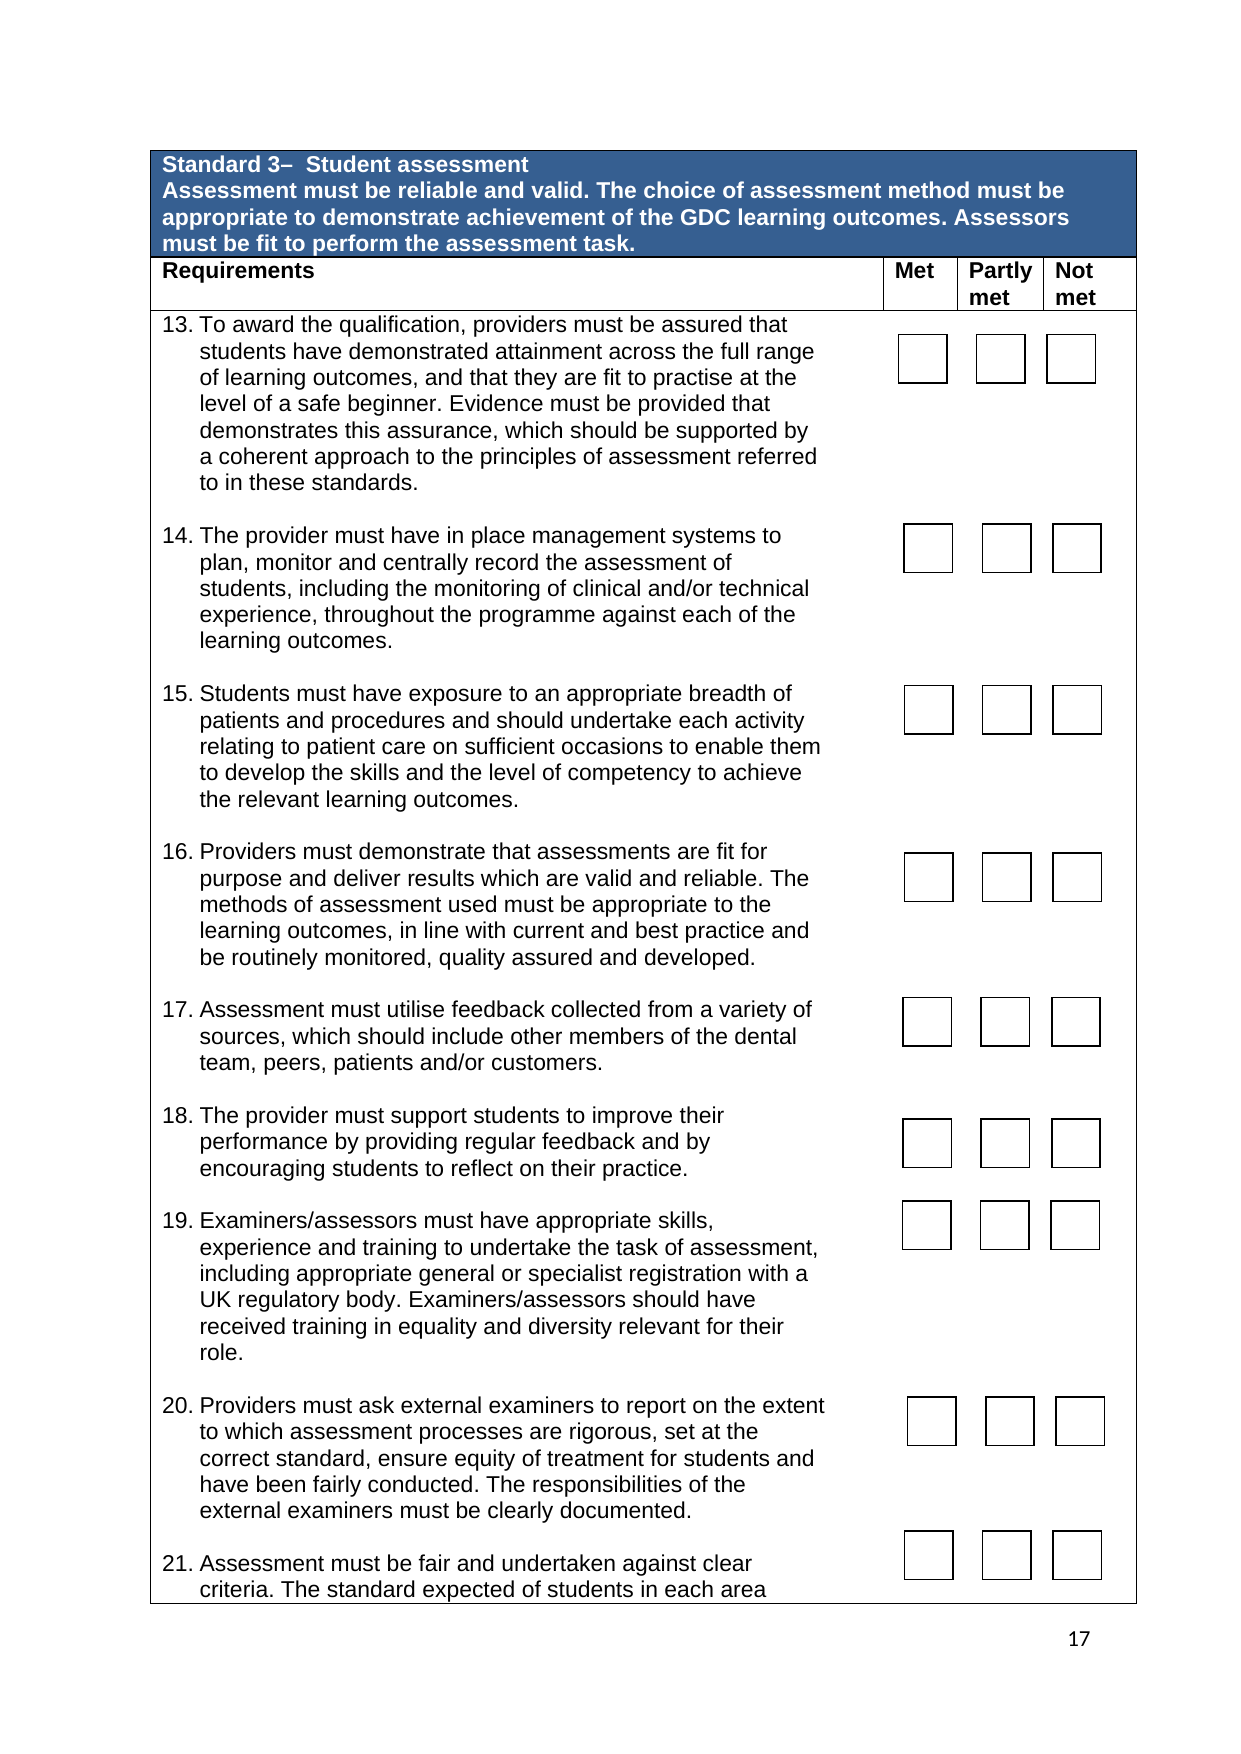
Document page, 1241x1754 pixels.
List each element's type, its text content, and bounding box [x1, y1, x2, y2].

table_header Standard 3– Student assessment Assessment must be reliable and valid. The choice of assessment method must be appropriate to demonstrate achievement of the GDC learning outcomes. Assessors must be fit to perform the assessment task. [151, 151, 1136, 256]
table_cell Partly met [958, 258, 1043, 310]
table_cell Requirements [151, 258, 883, 310]
table_cell Not met [1044, 258, 1136, 310]
table_cell Met [884, 258, 957, 310]
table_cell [151, 311, 1136, 1603]
